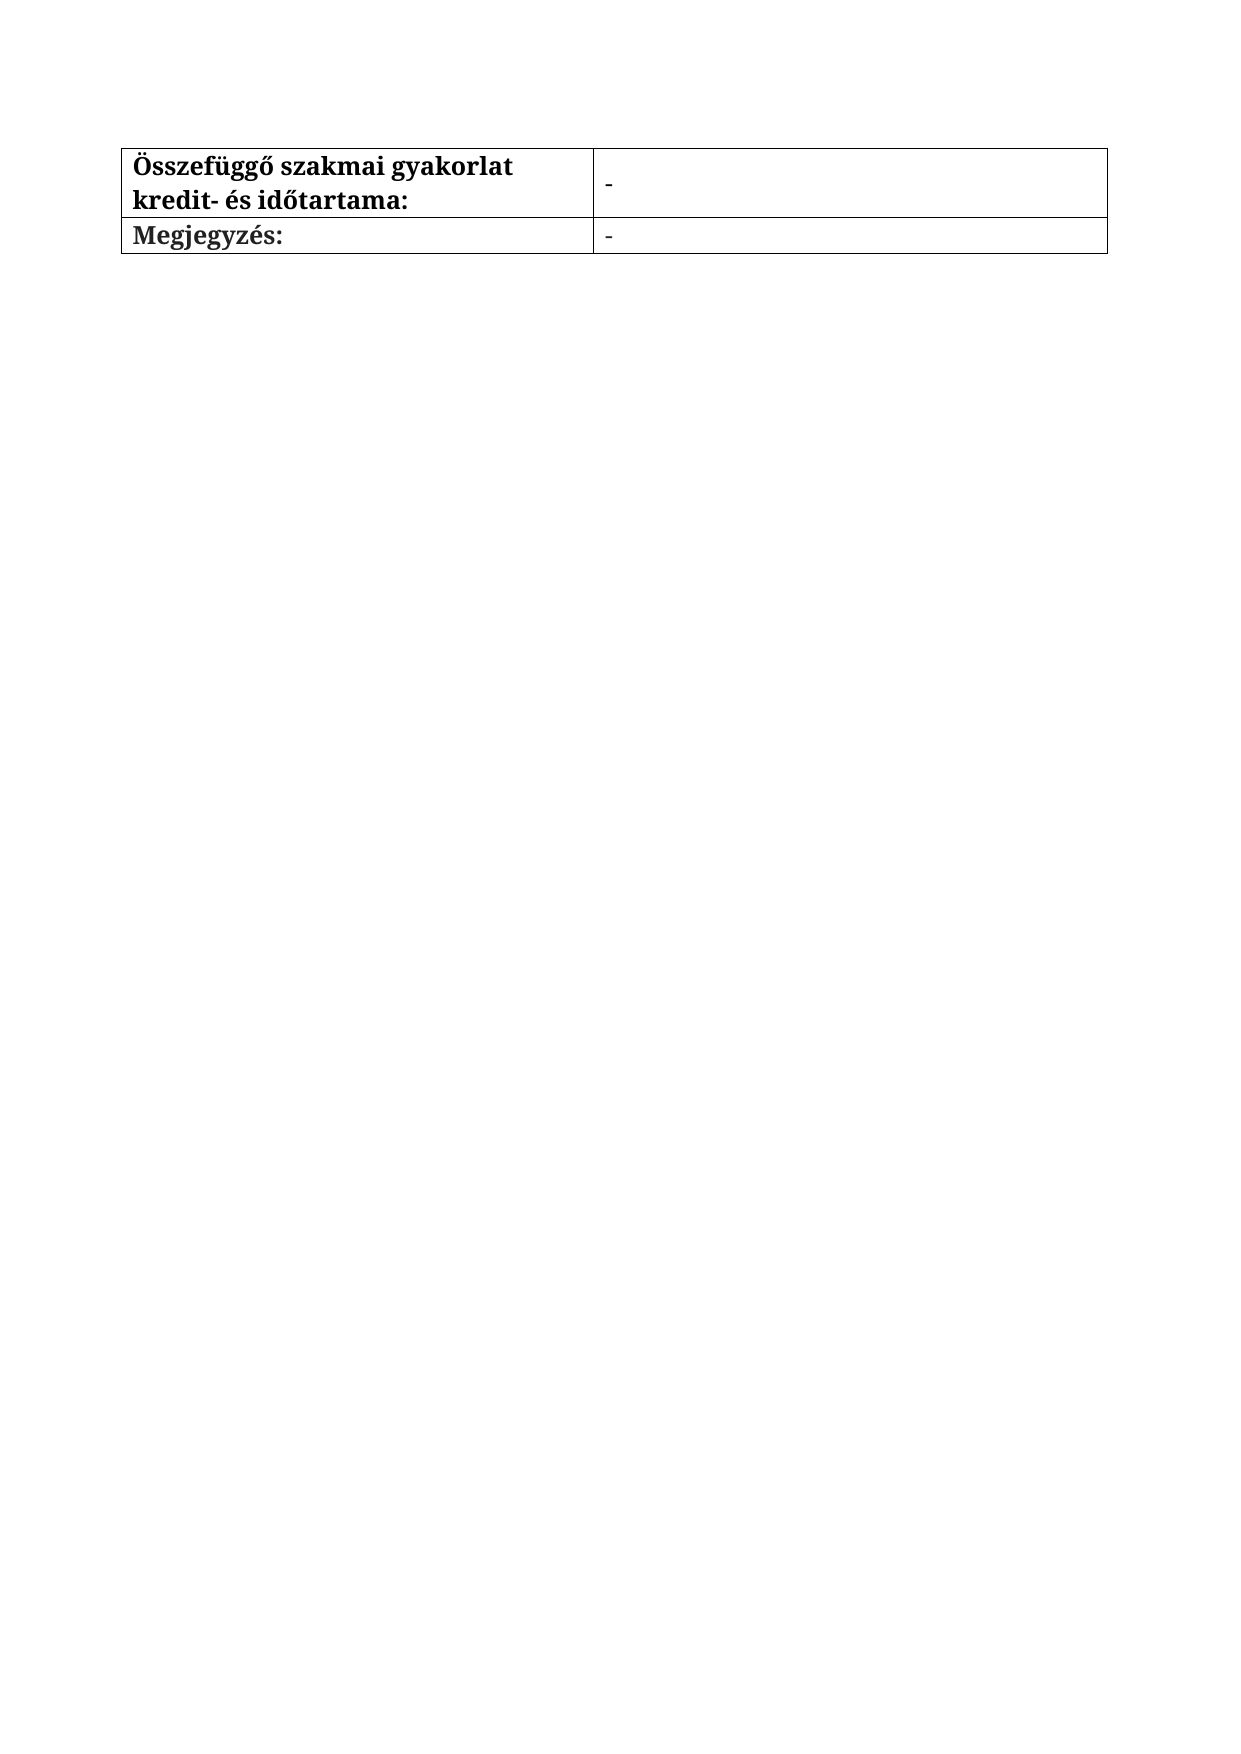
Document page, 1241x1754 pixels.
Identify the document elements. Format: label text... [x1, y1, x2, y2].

table_cell - [594, 149, 1107, 217]
table_cell Megjegyzés: [122, 218, 593, 252]
table_cell - [594, 218, 1107, 252]
table_cell Összefüggő szakmai gyakorlat kredit- és időtartama: [122, 149, 593, 217]
